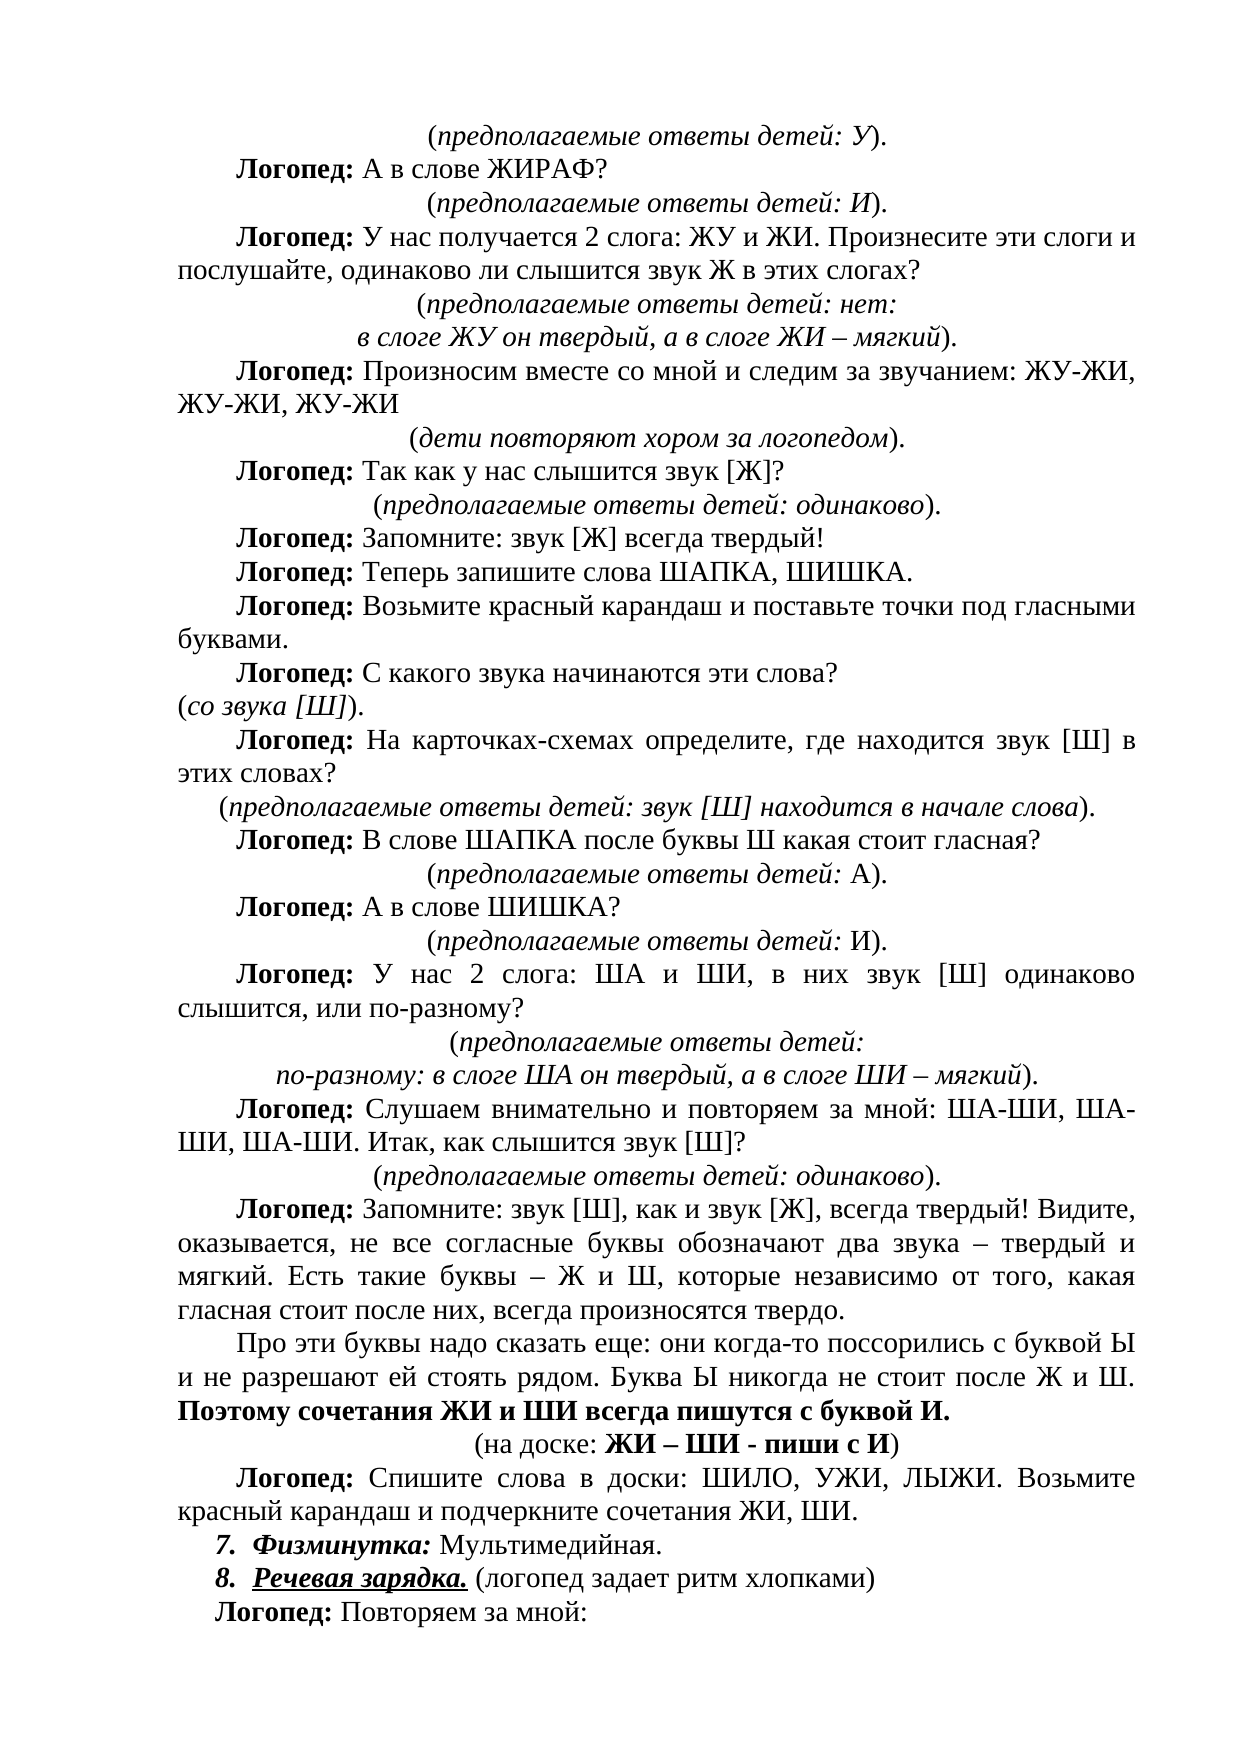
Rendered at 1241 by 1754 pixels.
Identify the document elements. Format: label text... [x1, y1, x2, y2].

text Логопед: Произносим вместе со мной и следим за звучанием: ЖУ-ЖИ, ЖУ-ЖИ, ЖУ-ЖИ [177, 353, 1137, 420]
text Логопед: Запомните: звук [Ж] всегда твердый! [177, 521, 1137, 554]
text (предполагаемые ответы детей: одинаково). [177, 1158, 1137, 1191]
text (предполагаемые ответы детей: И). [177, 923, 1137, 957]
text Логопед: Слушаем внимательно и повторяем за мной: ША-ШИ, ША-ШИ, ША-ШИ. Итак, как слышится звук [Ш]? [177, 1091, 1137, 1158]
text в слоге ЖУ он твердый, а в слоге ЖИ – мягкий). [177, 319, 1137, 353]
text Логопед: У нас получается 2 слога: ЖУ и ЖИ. Произнесите эти слоги и послушайте, одинаково ли слышится звук Ж в этих слогах? [177, 219, 1137, 286]
text Логопед: С какого звука начинаются эти слова? [177, 655, 1137, 688]
text Логопед: У нас 2 слога: ША и ШИ, в них звук [Ш] одинаково слышится, или по-разному? [177, 957, 1137, 1024]
text Логопед: В слове ШАПКА после буквы Ш какая стоит гласная? [177, 822, 1137, 856]
text Логопед: А в слове ШИШКА? [177, 889, 1137, 923]
text Логопед: Возьмите красный карандаш и поставьте точки под гласными буквами. [177, 588, 1137, 655]
list Речевая зарядка. (логопед задает ритм хлопками) [215, 1560, 1137, 1594]
text Логопед: Так как у нас слышится звук [Ж]? [177, 453, 1137, 487]
list Физминутка: Мультимедийная. [215, 1527, 1137, 1560]
text Логопед: Спишите слова в доски: ШИЛО, УЖИ, ЛЫЖИ. Возьмите красный карандаш и подчеркните сочетания ЖИ, ШИ. [177, 1460, 1137, 1527]
text (предполагаемые ответы детей: нет: [177, 286, 1137, 319]
text (дети повторяют хором за логопедом). [177, 420, 1137, 453]
text (предполагаемые ответы детей: А). [177, 856, 1137, 889]
text по-разному: в слоге ША он твердый, а в слоге ШИ – мягкий). [177, 1057, 1137, 1091]
text Логопед: Теперь запишите слова ШАПКА, ШИШКА. [177, 554, 1137, 588]
text Про эти буквы надо сказать еще: они когда-то поссорились с буквой Ы и не разрешают ей стоять рядом. Буква Ы никогда не стоит после Ж и Ш. Поэтому сочетания ЖИ и ШИ всегда пишутся с буквой И. [177, 1326, 1137, 1426]
text (предполагаемые ответы детей: [177, 1024, 1137, 1057]
text (со звука [Ш]). [177, 688, 1137, 722]
text Логопед: Повторяем за мной: [177, 1594, 1137, 1627]
text (предполагаемые ответы детей: И). [177, 185, 1137, 219]
text Логопед: Запомните: звук [Ш], как и звук [Ж], всегда твердый! Видите, оказывается, не все согласные буквы обозначают два звука – твердый и мягкий. Есть такие буквы – Ж и Ш, которые независимо от того, какая гласная стоит после них, всегда произносятся твердо. [177, 1191, 1137, 1326]
text (предполагаемые ответы детей: У). [177, 118, 1137, 152]
text Логопед: А в слове ЖИРАФ? [177, 152, 1137, 185]
text (предполагаемые ответы детей: одинаково). [177, 487, 1137, 521]
text (на доске: ЖИ – ШИ - пиши с И) [177, 1426, 1137, 1460]
text (предполагаемые ответы детей: звук [Ш] находится в начале слова). [177, 789, 1137, 822]
text Логопед: На карточках-схемах определите, где находится звук [Ш] в этих словах? [177, 722, 1137, 789]
